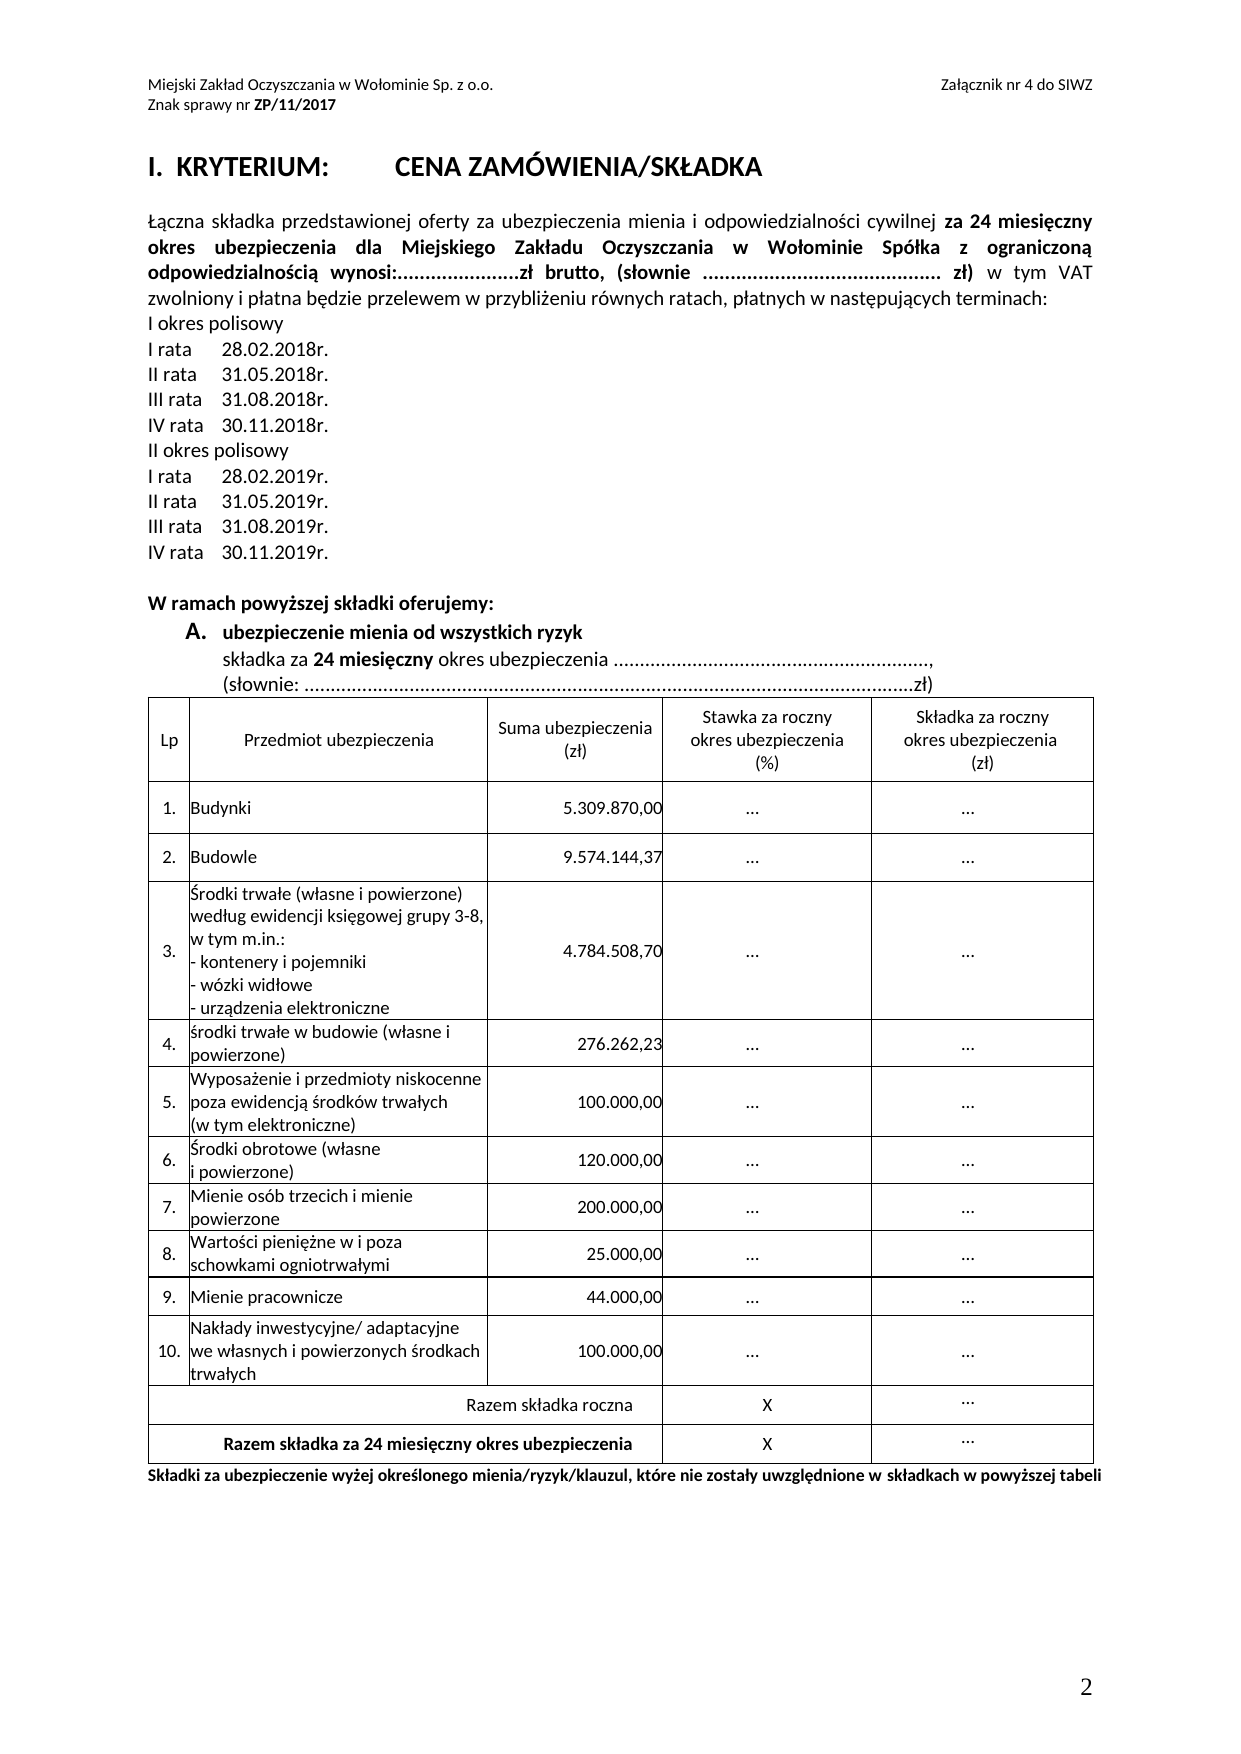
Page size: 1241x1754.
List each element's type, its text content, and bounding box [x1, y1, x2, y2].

text IV rata 30.11.2018r. [148, 412, 1093, 437]
text W ramach powyższej składki oferujemy: [148, 590, 1093, 615]
text III rata 31.08.2018r. [148, 387, 1093, 412]
table_cell 120.000,00 [488, 1137, 662, 1183]
table_cell X [663, 1425, 871, 1463]
table_cell … [663, 882, 871, 1019]
table_header Suma ubezpieczenia (zł) [488, 698, 662, 781]
table_cell … [872, 1020, 1093, 1066]
table_cell Wartości pieniężne w i poza schowkami ogniotrwałymi [190, 1231, 487, 1276]
table_cell Razem składka za 24 miesięczny okres ubezpieczenia [149, 1425, 662, 1463]
table_cell Mienie pracownicze [190, 1278, 487, 1315]
list ubezpieczenie mienia od wszystkich ryzyk [185, 615, 1093, 646]
text I rata 28.02.2018r. [148, 336, 1093, 361]
table_cell … [872, 1316, 1093, 1385]
table_cell Budynki [190, 782, 487, 833]
table_cell … [663, 1231, 871, 1276]
table_header Składka za roczny okres ubezpieczenia (zł) [872, 698, 1093, 781]
table_cell … [663, 1020, 871, 1066]
table_cell 10. [149, 1316, 189, 1385]
table_cell 2. [149, 834, 189, 881]
table_header Stawka za roczny okres ubezpieczenia (%) [663, 698, 871, 781]
table_cell 44.000,00 [488, 1278, 662, 1315]
table_cell 9. [149, 1278, 189, 1315]
table_cell 1. [149, 782, 189, 833]
table_cell … [872, 1386, 1093, 1424]
table_cell środki trwałe w budowie (własne i powierzone) [190, 1020, 487, 1066]
text (słownie: ....................................................................................................................zł) [222, 671, 1093, 697]
table_cell … [663, 1184, 871, 1229]
table_cell Środki obrotowe (własne i powierzone) [190, 1137, 487, 1183]
table_cell … [663, 782, 871, 833]
text II rata 31.05.2018r. [148, 361, 1093, 387]
table_cell … [872, 1067, 1093, 1136]
table_cell … [663, 1067, 871, 1136]
table_cell … [872, 882, 1093, 1019]
table_cell … [663, 1137, 871, 1183]
table_cell 5.309.870,00 [488, 782, 662, 833]
table_cell 7. [149, 1184, 189, 1229]
table_cell Mienie osób trzecich i mienie powierzone [190, 1184, 487, 1229]
table_cell 4. [149, 1020, 189, 1066]
table_cell 100.000,00 [488, 1067, 662, 1136]
table_cell 8. [149, 1231, 189, 1276]
text I rata 28.02.2019r. [148, 463, 1093, 488]
table_cell Wyposażenie i przedmioty niskocenne poza ewidencją środków trwałych (w tym elektroniczne) [190, 1067, 487, 1136]
table_cell X [663, 1386, 871, 1424]
text II rata 31.05.2019r. [148, 488, 1093, 514]
table_cell … [872, 1231, 1093, 1276]
table_cell … [872, 834, 1093, 881]
table_cell … [663, 1278, 871, 1315]
table_cell 4.784.508,70 [488, 882, 662, 1019]
text IV rata 30.11.2019r. [148, 539, 1093, 564]
table_cell Nakłady inwestycyjne/ adaptacyjne we własnych i powierzonych środkach trwałych [190, 1316, 487, 1385]
table_cell 5. [149, 1067, 189, 1136]
table_cell 25.000,00 [488, 1231, 662, 1276]
table_cell … [872, 1184, 1093, 1229]
table_cell … [872, 782, 1093, 833]
table_cell 6. [149, 1137, 189, 1183]
table_cell 200.000,00 [488, 1184, 662, 1229]
text I. KRYTERIUM: CENA ZAMÓWIENIA/SKŁADKA [148, 148, 1093, 183]
table_cell … [872, 1425, 1093, 1463]
table_cell … [872, 1278, 1093, 1315]
text I okres polisowy [148, 310, 1093, 336]
text III rata 31.08.2019r. [148, 514, 1093, 539]
table_header Lp [149, 698, 189, 781]
text II okres polisowy [148, 437, 1093, 463]
table_cell Razem składka roczna [149, 1386, 662, 1424]
table_cell 276.262,23 [488, 1020, 662, 1066]
table_cell Budowle [190, 834, 487, 881]
table_cell Środki trwałe (własne i powierzone) według ewidencji księgowej grupy 3-8, w tym m.in.: - kontenery i pojemniki - wózki widłowe - urządzenia elektroniczne [190, 882, 487, 1019]
table_cell … [663, 834, 871, 881]
text Składki za ubezpieczenie wyżej określonego mienia/ryzyk/klauzul, które nie zostały uwzględnione w składkach w powyższej tabeli [148, 1464, 1122, 1486]
table_cell 3. [149, 882, 189, 1019]
table_cell … [872, 1137, 1093, 1183]
text składka za 24 miesięczny okres ubezpieczenia ............................................................, [222, 646, 1093, 671]
table_cell 100.000,00 [488, 1316, 662, 1385]
text Łączna składka przedstawionej oferty za ubezpieczenia mienia i odpowiedzialności cywilnej za 24 miesięczny okres ubezpieczenia dla Miejskiego Zakładu Oczyszczania w Wołominie Spółka z ograniczoną odpowiedzialnością wynosi:......................zł brutto, (słownie ........................................... zł) w tym VAT zwolniony i płatna będzie przelewem w przybliżeniu równych ratach, płatnych w następujących terminach: [148, 209, 1093, 310]
table_header Przedmiot ubezpieczenia [190, 698, 487, 781]
table_cell … [663, 1316, 871, 1385]
table_cell 9.574.144,37 [488, 834, 662, 881]
